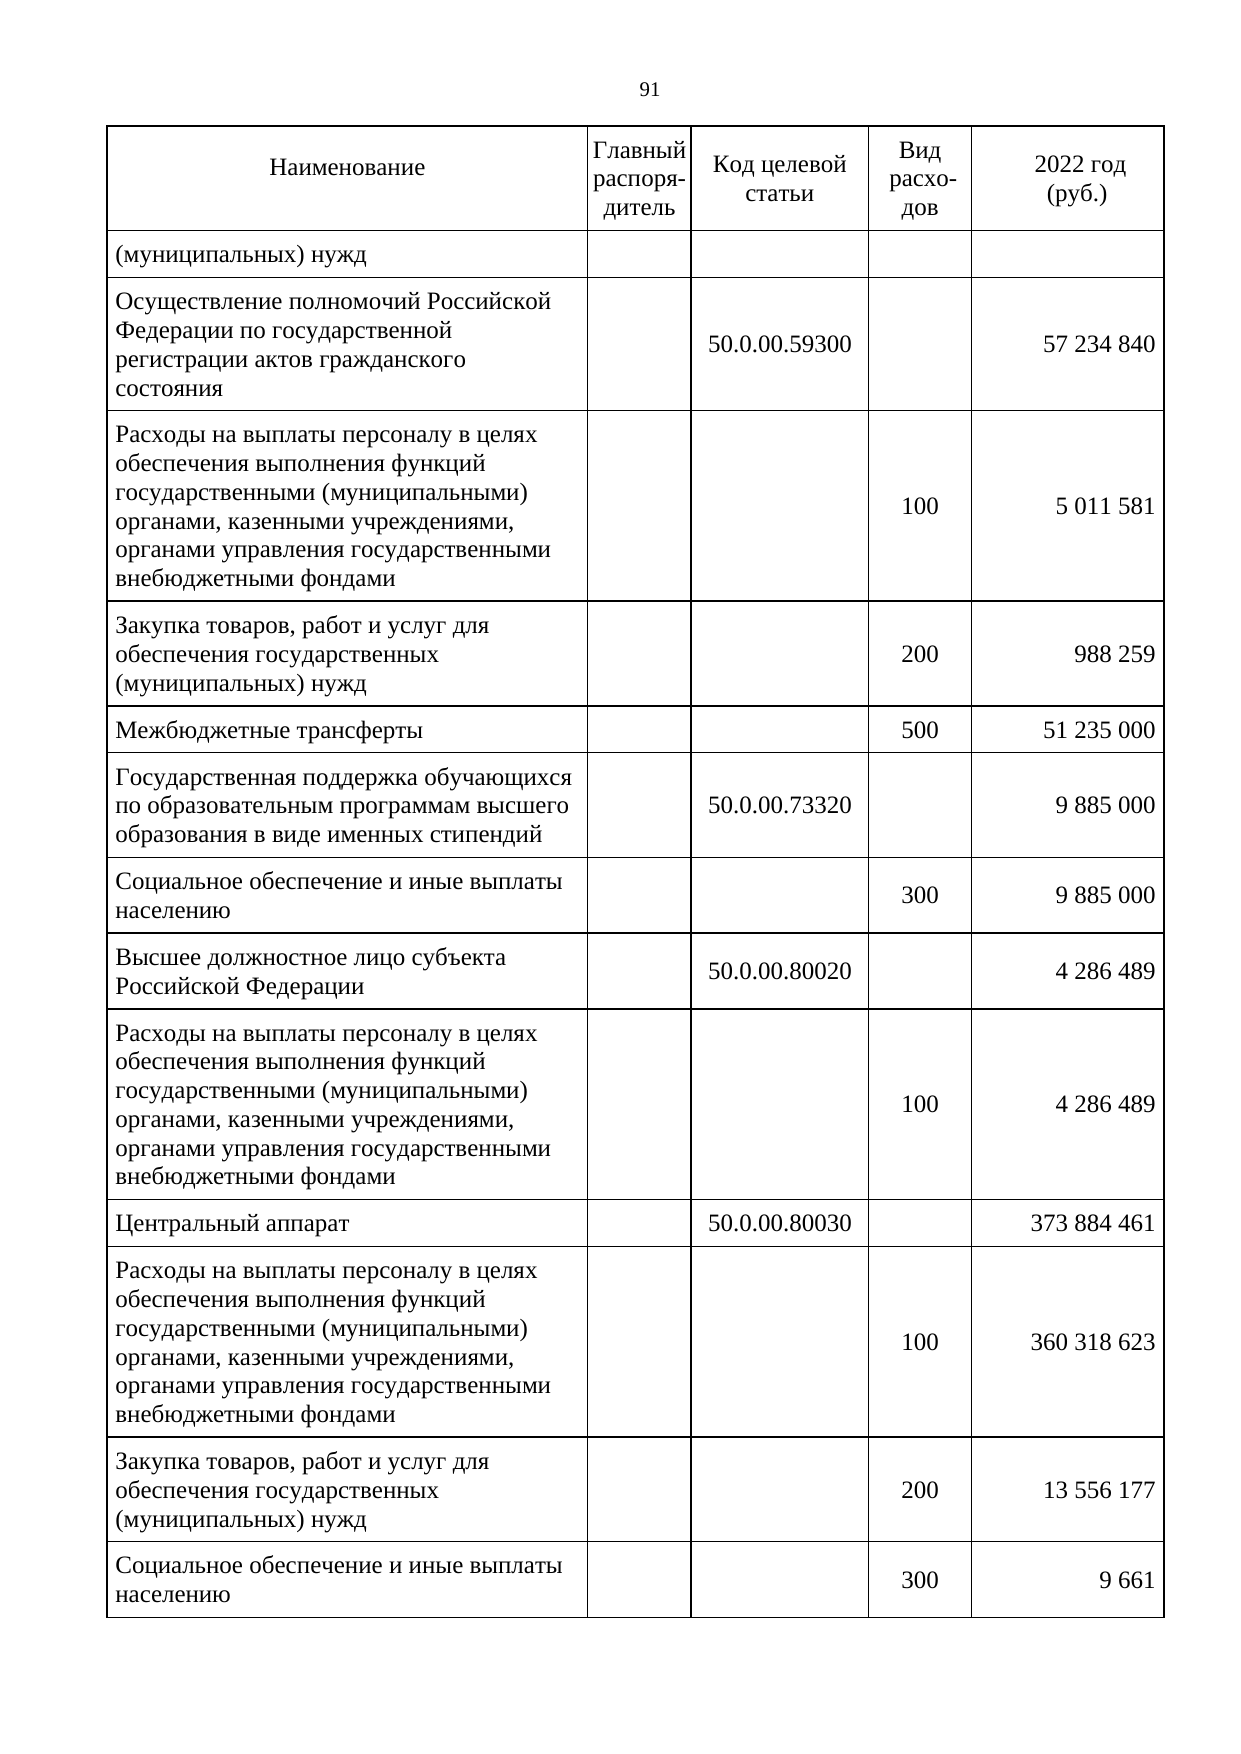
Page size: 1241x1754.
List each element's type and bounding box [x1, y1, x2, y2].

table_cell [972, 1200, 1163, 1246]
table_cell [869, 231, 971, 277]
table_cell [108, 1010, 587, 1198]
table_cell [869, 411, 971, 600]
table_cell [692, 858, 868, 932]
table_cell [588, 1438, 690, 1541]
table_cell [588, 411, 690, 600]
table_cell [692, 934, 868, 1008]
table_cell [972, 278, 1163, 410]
table_header [588, 127, 690, 229]
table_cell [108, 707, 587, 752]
table_header [869, 127, 971, 229]
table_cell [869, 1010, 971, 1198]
table_header [692, 127, 868, 229]
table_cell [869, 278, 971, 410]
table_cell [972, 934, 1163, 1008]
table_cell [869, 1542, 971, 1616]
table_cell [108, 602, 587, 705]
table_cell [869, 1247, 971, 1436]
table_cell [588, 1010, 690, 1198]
table_header [108, 127, 587, 229]
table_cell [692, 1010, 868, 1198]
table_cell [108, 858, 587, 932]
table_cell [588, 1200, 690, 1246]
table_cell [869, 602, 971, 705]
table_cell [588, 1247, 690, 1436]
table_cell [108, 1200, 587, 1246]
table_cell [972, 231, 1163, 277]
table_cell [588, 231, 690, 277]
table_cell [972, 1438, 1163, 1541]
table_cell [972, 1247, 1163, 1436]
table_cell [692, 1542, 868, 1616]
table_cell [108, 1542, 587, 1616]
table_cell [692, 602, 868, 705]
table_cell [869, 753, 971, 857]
table_header [972, 127, 1163, 229]
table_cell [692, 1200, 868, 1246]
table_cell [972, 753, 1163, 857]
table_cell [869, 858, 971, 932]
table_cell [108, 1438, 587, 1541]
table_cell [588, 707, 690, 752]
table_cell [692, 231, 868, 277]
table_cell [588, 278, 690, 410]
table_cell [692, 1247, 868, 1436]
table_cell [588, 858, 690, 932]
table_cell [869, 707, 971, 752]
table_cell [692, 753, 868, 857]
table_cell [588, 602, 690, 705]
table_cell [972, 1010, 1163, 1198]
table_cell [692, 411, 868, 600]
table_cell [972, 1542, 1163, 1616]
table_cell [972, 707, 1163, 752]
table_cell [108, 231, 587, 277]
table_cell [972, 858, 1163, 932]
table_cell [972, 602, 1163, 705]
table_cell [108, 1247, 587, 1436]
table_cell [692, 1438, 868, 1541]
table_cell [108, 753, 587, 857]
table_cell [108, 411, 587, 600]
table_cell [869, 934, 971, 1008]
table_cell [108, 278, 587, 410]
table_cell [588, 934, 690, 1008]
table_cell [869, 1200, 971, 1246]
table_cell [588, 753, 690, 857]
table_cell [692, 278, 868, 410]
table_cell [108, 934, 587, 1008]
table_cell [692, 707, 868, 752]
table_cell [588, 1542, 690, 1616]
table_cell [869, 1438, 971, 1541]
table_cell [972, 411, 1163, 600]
